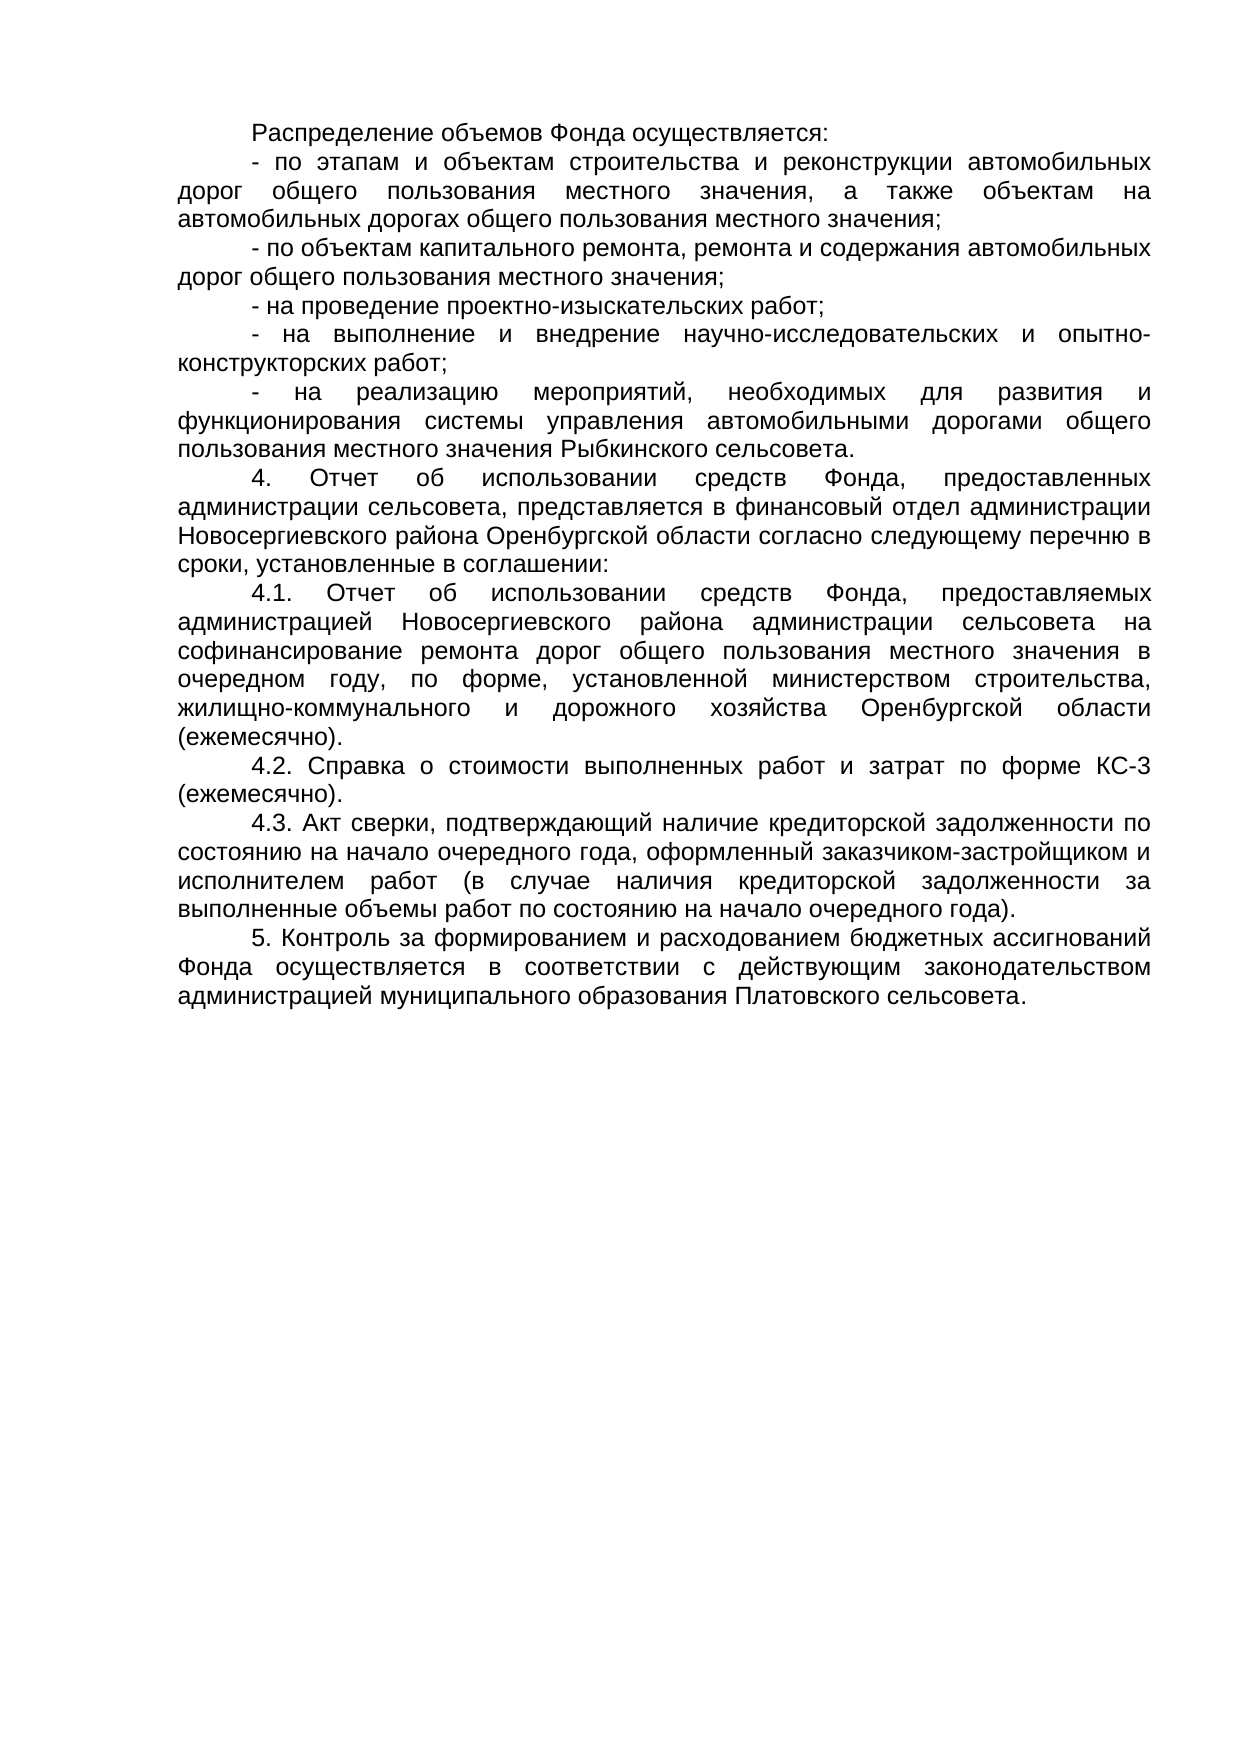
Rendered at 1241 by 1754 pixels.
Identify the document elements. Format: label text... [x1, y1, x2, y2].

text 4. Отчет об использовании средств Фонда, предоставленных администрации сельсовета, представляется в финансовый отдел администрации Новосергиевского района Оренбургской области согласно следующему перечню в сроки, установленные в соглашении: [177, 463, 1152, 578]
text 5. Контроль за формированием и расходованием бюджетных ассигнований Фонда осуществляется в соответствии с действующим законодательством администрацией муниципального образования Платовского сельсовета. [177, 923, 1152, 1009]
text Распределение объемов Фонда осуществляется: [177, 118, 1152, 147]
text 4.2. Справка о стоимости выполненных работ и затрат по форме КС-3 (ежемесячно). [177, 751, 1152, 808]
text - на проведение проектно-изыскательских работ; [177, 291, 1152, 319]
text - по объектам капитального ремонта, ремонта и содержания автомобильных дорог общего пользования местного значения; [177, 233, 1152, 291]
text - на выполнение и внедрение научно-исследовательских и опытно-конструкторских работ; [177, 319, 1152, 377]
text 4.3. Акт сверки, подтверждающий наличие кредиторской задолженности по состоянию на начало очередного года, оформленный заказчиком-застройщиком и исполнителем работ (в случае наличия кредиторской задолженности за выполненные объемы работ по состоянию на начало очередного года). [177, 808, 1152, 923]
text 4.1. Отчет об использовании средств Фонда, предоставляемых администрацией Новосергиевского района администрации сельсовета на софинансирование ремонта дорог общего пользования местного значения в очередном году, по форме, установленной министерством строительства, жилищно-коммунального и дорожного хозяйства Оренбургской области (ежемесячно). [177, 578, 1152, 751]
text - на реализацию мероприятий, необходимых для развития и функционирования системы управления автомобильными дорогами общего пользования местного значения Рыбкинского сельсовета. [177, 377, 1152, 463]
text - по этапам и объектам строительства и реконструкции автомобильных дорог общего пользования местного значения, а также объектам на автомобильных дорогах общего пользования местного значения; [177, 147, 1152, 233]
